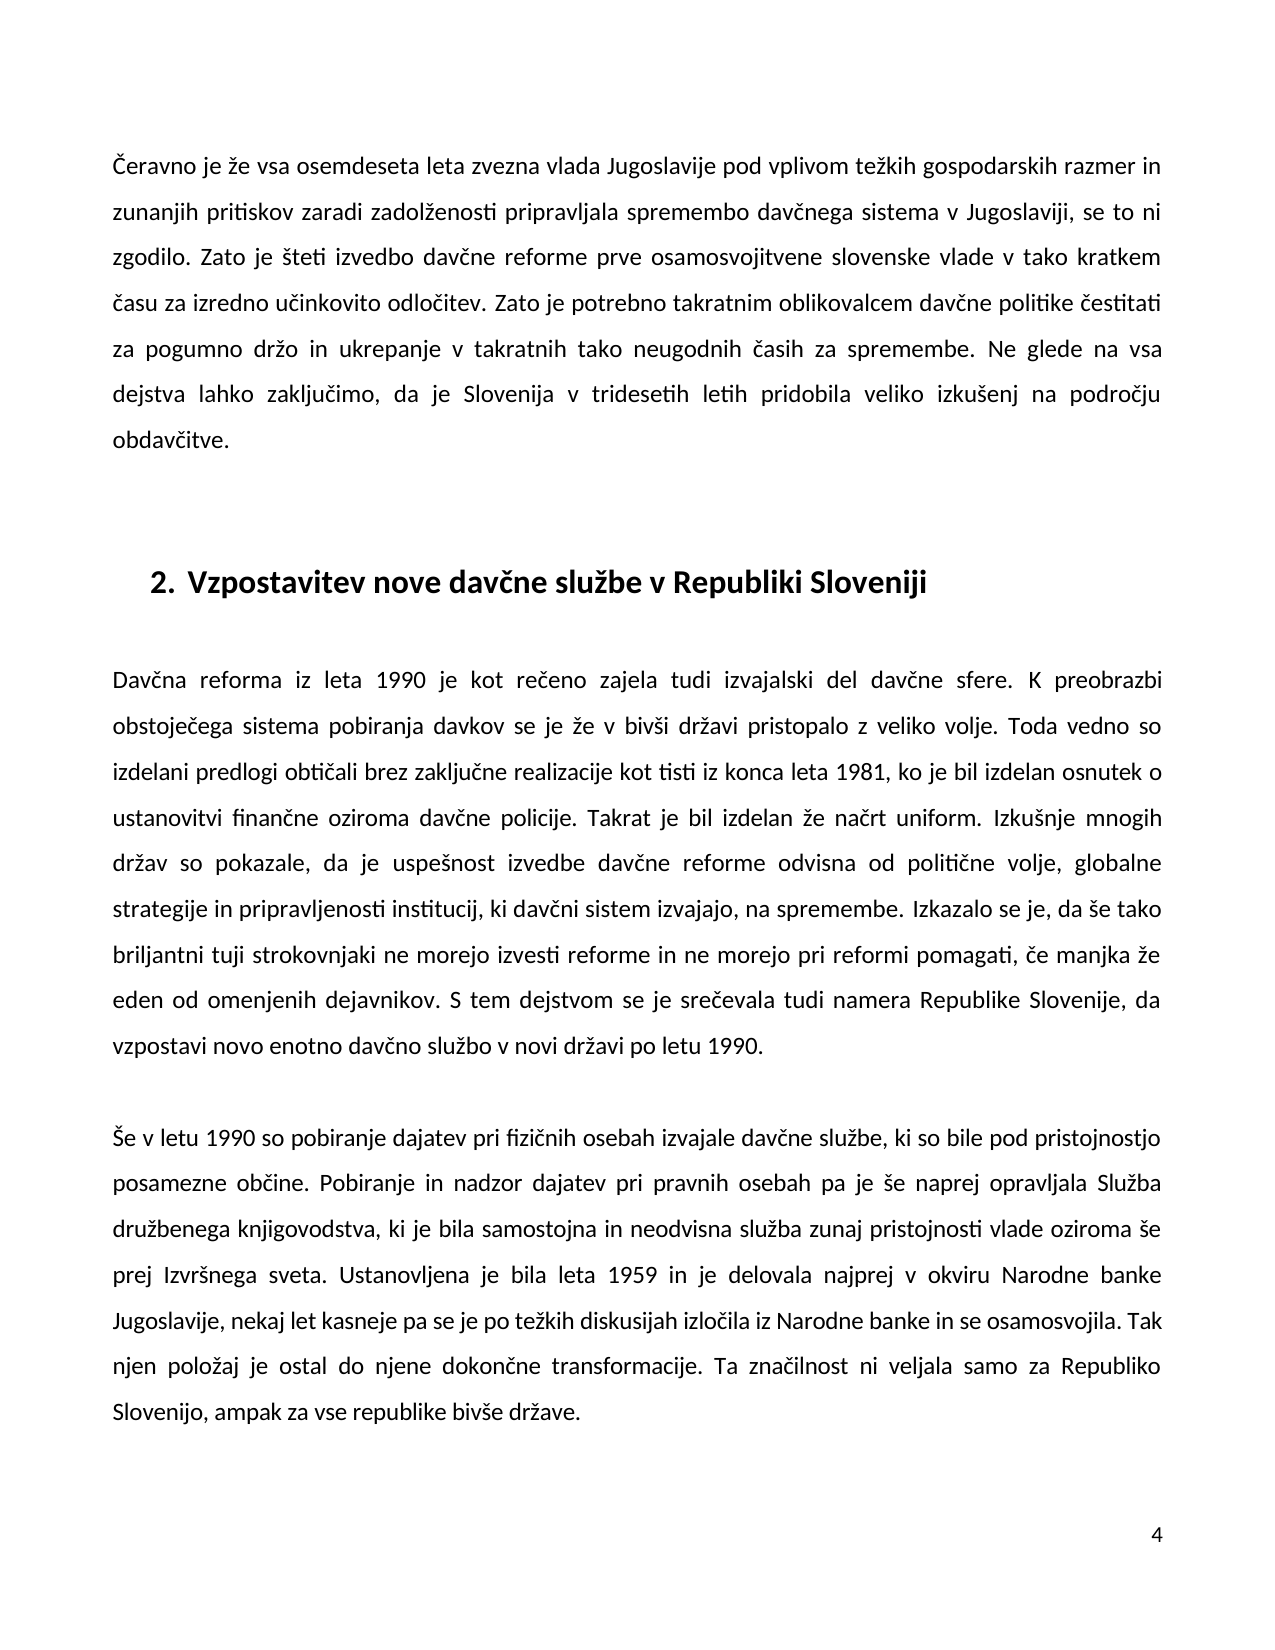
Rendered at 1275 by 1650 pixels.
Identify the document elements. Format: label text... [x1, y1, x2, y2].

text Čeravno je že vsa osemdeseta leta zvezna vlada Jugoslavije pod vplivom težkih gospodarskih razmer in zunanjih pritiskov zaradi zadolženosti pripravljala spremembo davčnega sistema v Jugoslaviji, se to ni zgodilo. Zato je šteti izvedbo davčne reforme prve osamosvojitvene slovenske vlade v tako kratkem času za izredno učinkovito odločitev. Zato je potrebno takratnim oblikovalcem davčne politike čestitati za pogumno držo in ukrepanje v takratnih tako neugodnih časih za spremembe. Ne glede na vsa dejstva lahko zaključimo, da je Slovenija v tridesetih letih pridobila veliko izkušenj na področju obdavčitve. [112, 150, 1162, 455]
list Vzpostavitev nove davčne službe v Republiki Sloveniji [150, 562, 1162, 602]
text Še v letu 1990 so pobiranje dajatev pri fizičnih osebah izvajale davčne službe, ki so bile pod pristojnostjo posamezne občine. Pobiranje in nadzor dajatev pri pravnih osebah pa je še naprej opravljala Služba družbenega knjigovodstva, ki je bila samostojna in neodvisna služba zunaj pristojnosti vlade oziroma še prej Izvršnega sveta. Ustanovljena je bila leta 1959 in je delovala najprej v okviru Narodne banke Jugoslavije, nekaj let kasneje pa se je po težkih diskusijah izločila iz Narodne banke in se osamosvojila. Tak njen položaj je ostal do njene dokončne transformacije. Ta značilnost ni veljala samo za Republiko Slovenijo, ampak za vse republike bivše države. [112, 1122, 1162, 1427]
text Davčna reforma iz leta 1990 je kot rečeno zajela tudi izvajalski del davčne sfere. K preobrazbi obstoječega sistema pobiranja davkov se je že v bivši državi pristopalo z veliko volje. Toda vedno so izdelani predlogi obtičali brez zaključne realizacije kot tisti iz konca leta 1981, ko je bil izdelan osnutek o ustanovitvi finančne oziroma davčne policije. Takrat je bil izdelan že načrt uniform. Izkušnje mnogih držav so pokazale, da je uspešnost izvedbe davčne reforme odvisna od politične volje, globalne strategije in pripravljenosti institucij, ki davčni sistem izvajajo, na spremembe. Izkazalo se je, da še tako briljantni tuji strokovnjaki ne morejo izvesti reforme in ne morejo pri reformi pomagati, če manjka že eden od omenjenih dejavnikov. S tem dejstvom se je srečevala tudi namera Republike Slovenije, da vzpostavi novo enotno davčno službo v novi državi po letu 1990. [112, 664, 1162, 1061]
